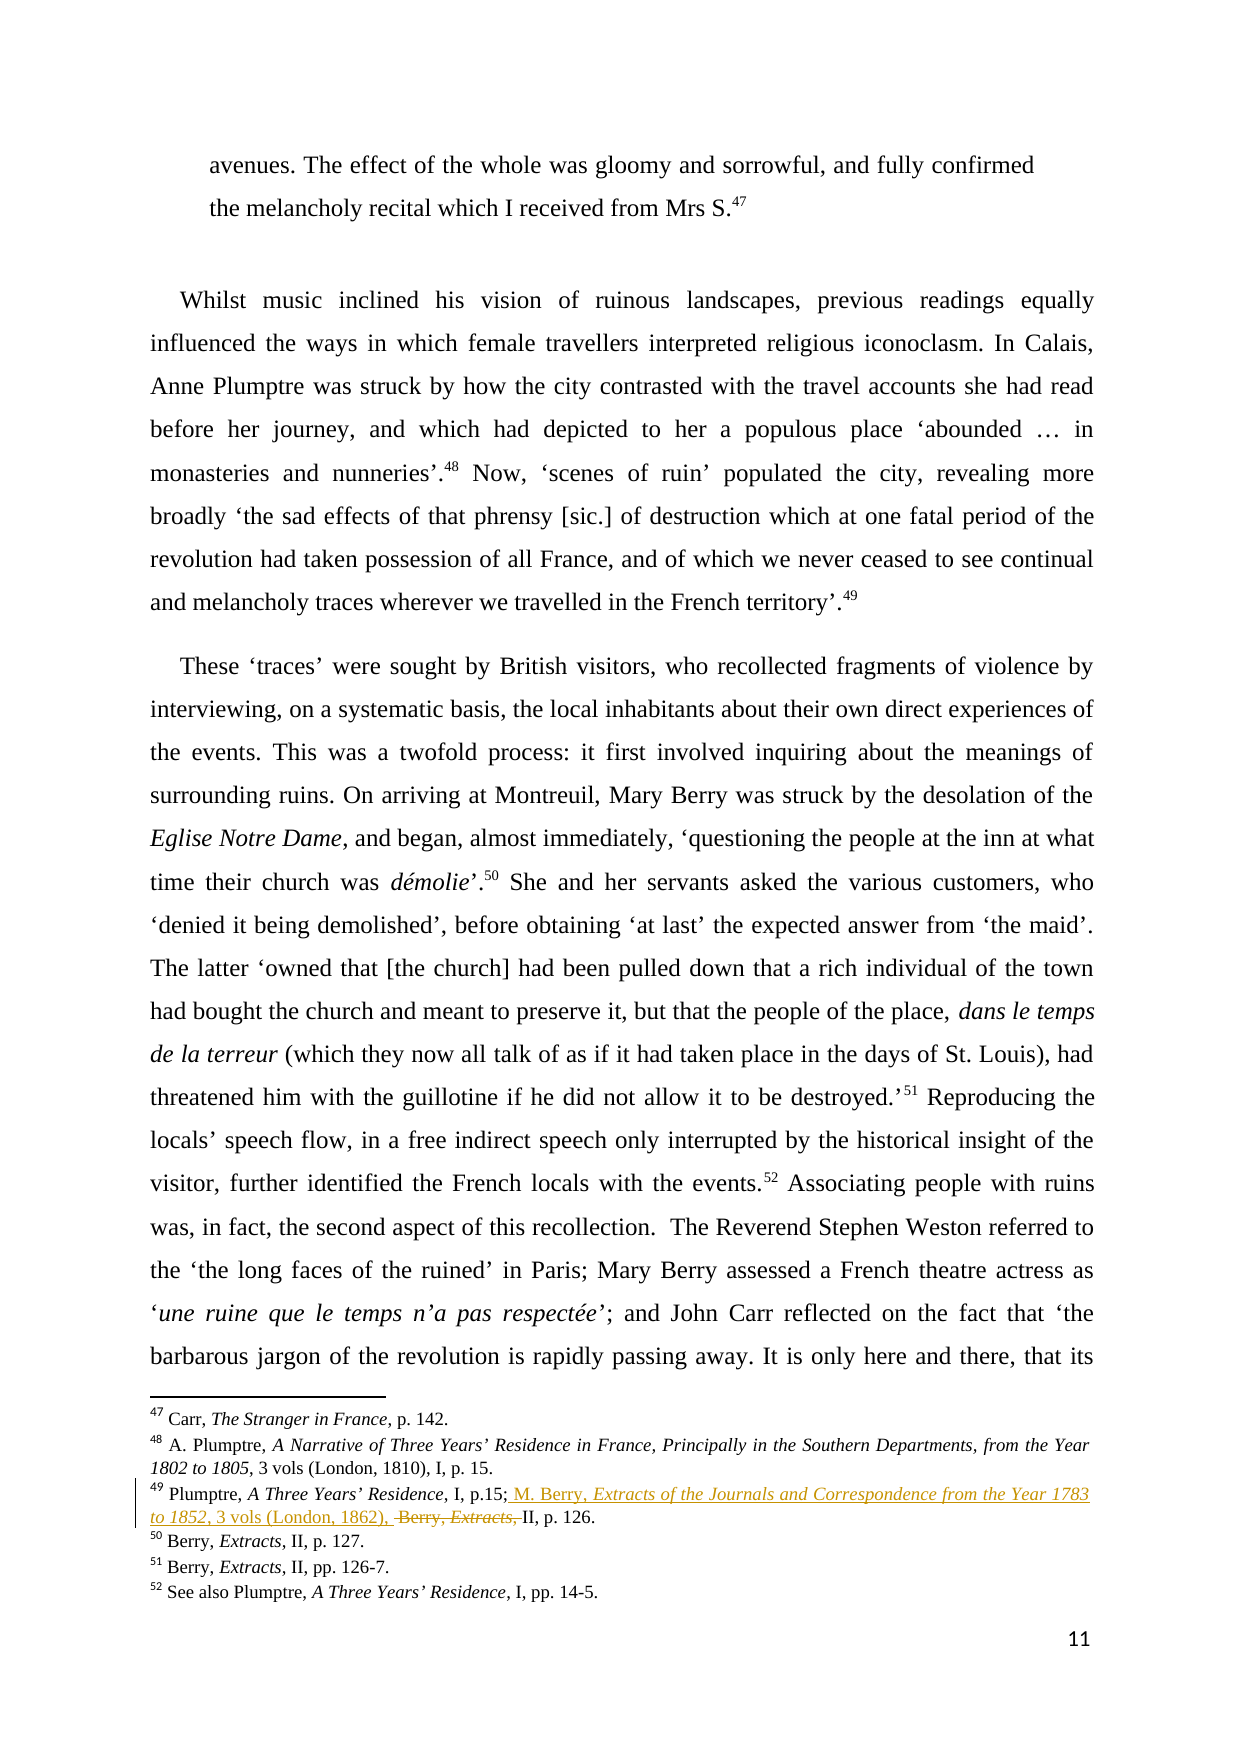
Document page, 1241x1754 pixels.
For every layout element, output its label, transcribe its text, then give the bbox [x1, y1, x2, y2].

text Whilst music inclined his vision of ruinous landscapes, previous readings equally influenced the ways in which female travellers interpreted religious iconoclasm. In Calais, Anne Plumptre was struck by how the city contrasted with the travel accounts she had read before her journey, and which had depicted to her a populous place ‘abounded … in monasteries and nunneries’. Now, ‘scenes of ruin’ populated the city, revealing more broadly ‘the sad effects of that phrensy [sic.] of destruction which at one fatal period of the revolution had taken possession of all France, and of which we never ceased to see continual and melancholy traces wherever we travelled in the French territory’. [150, 285, 1095, 616]
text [150, 651, 1095, 1370]
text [209, 150, 1036, 222]
